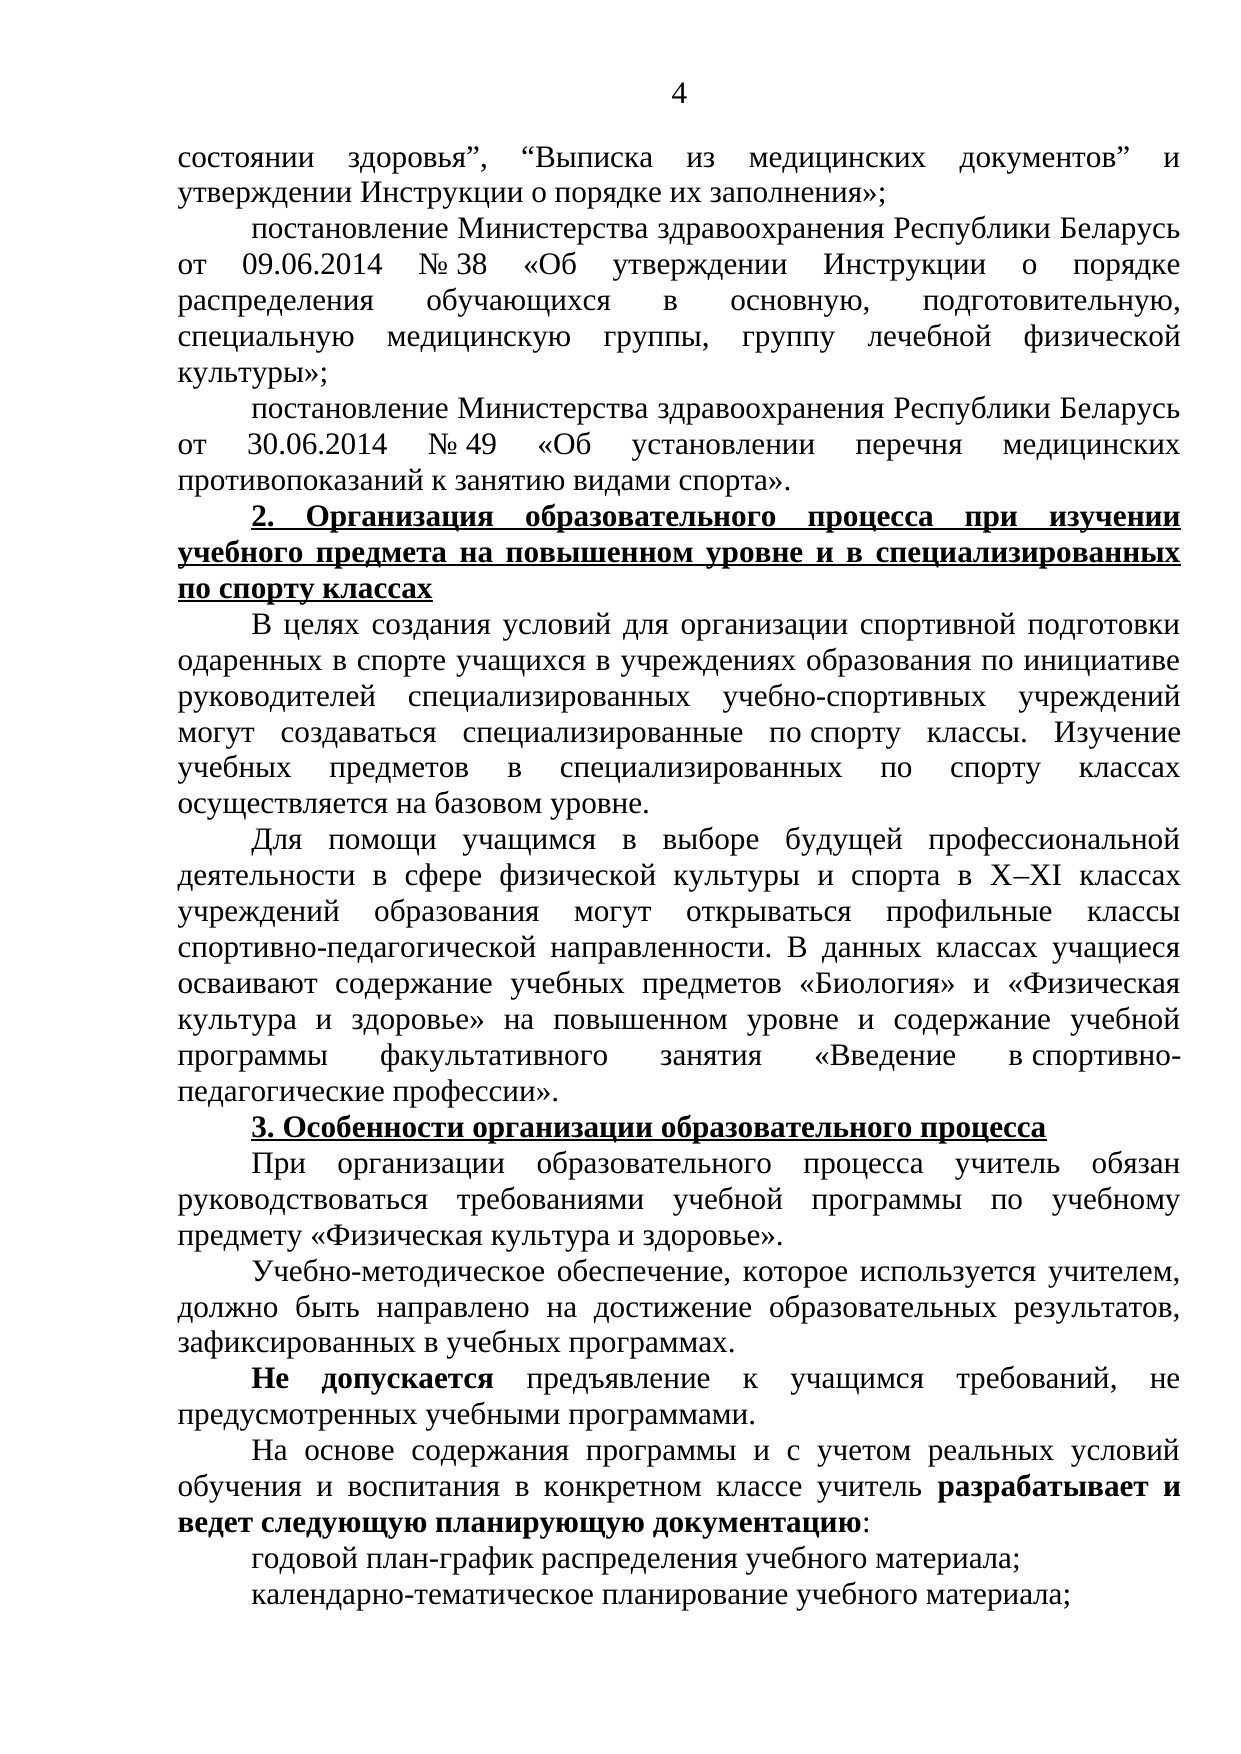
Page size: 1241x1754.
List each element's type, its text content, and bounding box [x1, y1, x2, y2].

text годовой план-график распределения учебного материала; [177, 1539, 1181, 1575]
text постановление Министерства здравоохранения Республики Беларусь от 30.06.2014 № 49 «Об установлении перечня медицинских противопоказаний к занятию видами спорта». [177, 389, 1181, 497]
list 2. Организация образовательного процесса при изучении учебного предмета на повышенном уровне и в специализированных по спорту классах [177, 565, 1181, 605]
text При организации образовательного процесса учитель обязан руководствоваться требованиями учебной программы по учебному предмету «Физическая культура и здоровье». [177, 1144, 1181, 1252]
text На основе содержания программы и с учетом реальных условий обучения и воспитания в конкретном классе учитель разрабатывает и ведет следующую планирующую документацию: [177, 1432, 1181, 1539]
text В целях создания условий для организации спортивной подготовки одаренных в спорте учащихся в учреждениях образования по инициативе руководителей специализированных учебно-спортивных учреждений могут создаваться специализированные по спорту классы. Изучение учебных предметов в специализированных по спорту классах осуществляется на базовом уровне. [177, 605, 1181, 821]
text календарно-тематическое планирование учебного материала; [177, 1575, 1181, 1611]
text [177, 138, 1181, 210]
list 3. Особенности организации образовательного процесса [177, 1108, 1181, 1144]
list 2. Организация образовательного процесса при изучении учебного предмета на повышенном уровне и в специализированных по спорту классах [177, 497, 1181, 564]
text Для помощи учащимся в выборе будущей профессиональной деятельности в сфере физической культуры и спорта в X–XI классах учреждений образования могут открываться профильные классы спортивно-педагогической направленности. В данных классах учащиеся осваивают содержание учебных предметов «Биология» и «Физическая культура и здоровье» на повышенном уровне и содержание учебной программы факультативного занятия «Введение в спортивно-педагогические профессии». [177, 821, 1181, 1108]
text Учебно-методическое обеспечение, которое используется учителем, должно быть направлено на достижение образовательных результатов, зафиксированных в учебных программах. [177, 1252, 1181, 1360]
text постановление Министерства здравоохранения Республики Беларусь от 09.06.2014 № 38 «Об утверждении Инструкции о порядке распределения обучающихся в основную, подготовительную, специальную медицинскую группы, группу лечебной физической культуры»; [177, 210, 1181, 389]
text Не допускается предъявление к учащимся требований, не предусмотренных учебными программами. [177, 1360, 1181, 1432]
